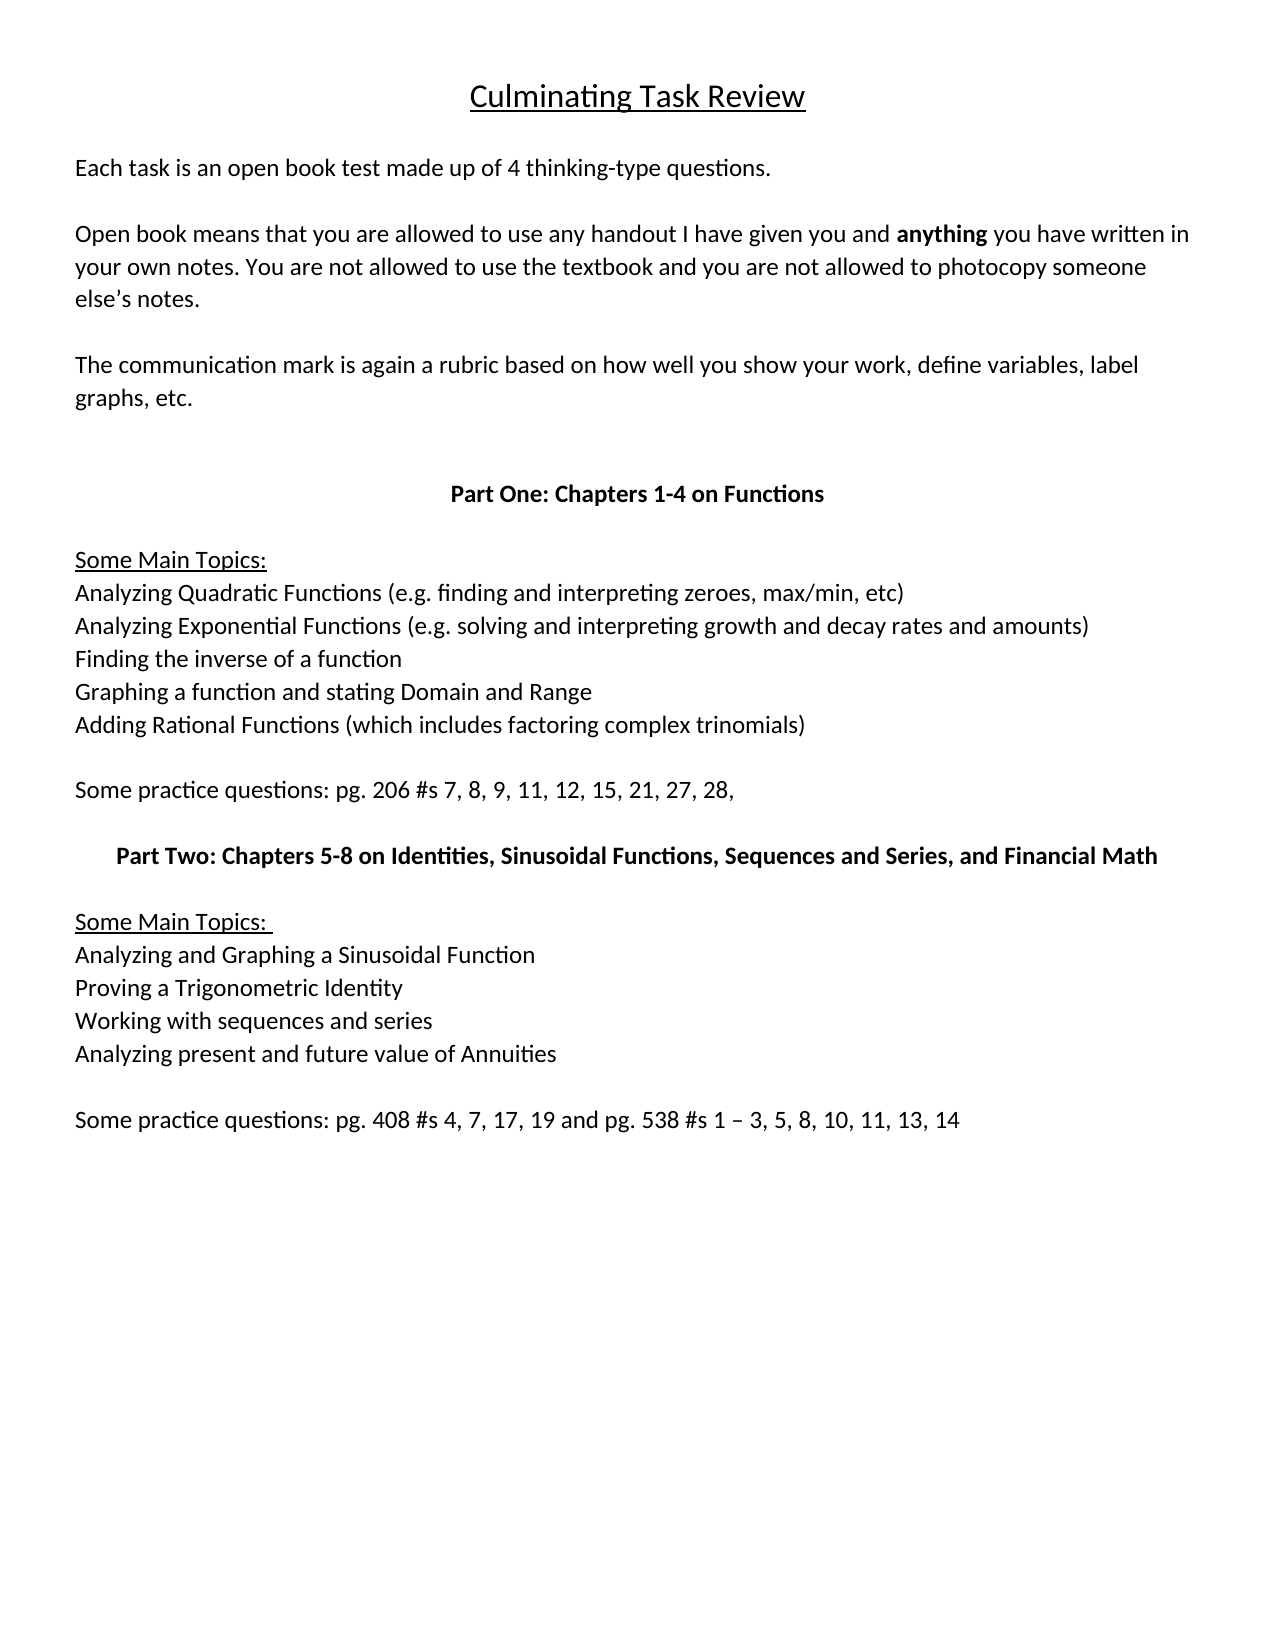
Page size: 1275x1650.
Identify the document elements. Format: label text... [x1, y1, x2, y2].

text Adding Rational Functions (which includes factoring complex trinomials) [75, 709, 1200, 739]
text Graphing a function and stating Domain and Range [75, 676, 1200, 706]
text Analyzing Exponential Functions (e.g. solving and interpreting growth and decay rates and amounts) [75, 610, 1200, 641]
text Culminating Task Review [75, 75, 1200, 116]
text Part One: Chapters 1-4 on Functions [75, 478, 1200, 509]
text Finding the inverse of a function [75, 643, 1200, 673]
text Each task is an open book test made up of 4 thinking-type questions. [75, 152, 1200, 182]
text Some Main Topics: [75, 906, 1200, 937]
text Working with sequences and series [75, 1005, 1200, 1036]
text Analyzing present and future value of Annuities [75, 1038, 1200, 1068]
text Proving a Trigonometric Identity [75, 972, 1200, 1003]
text Some Main Topics: [75, 544, 1200, 575]
text Part Two: Chapters 5-8 on Identities, Sinusoidal Functions, Sequences and Series, and Financial Math [75, 840, 1200, 871]
text Analyzing and Graphing a Sinusoidal Function [75, 939, 1200, 970]
text The communication mark is again a rubric based on how well you show your work, define variables, label graphs, etc. [75, 349, 1200, 413]
text Open book means that you are allowed to use any handout I have given you and anything you have written in your own notes. You are not allowed to use the textbook and you are not allowed to photocopy someone else’s notes. [75, 218, 1200, 314]
text Analyzing Quadratic Functions (e.g. finding and interpreting zeroes, max/min, etc) [75, 577, 1200, 608]
text Some practice questions: pg. 206 #s 7, 8, 9, 11, 12, 15, 21, 27, 28, [75, 774, 1200, 805]
text Some practice questions: pg. 408 #s 4, 7, 17, 19 and pg. 538 #s 1 – 3, 5, 8, 10, 11, 13, 14 [75, 1104, 1200, 1134]
